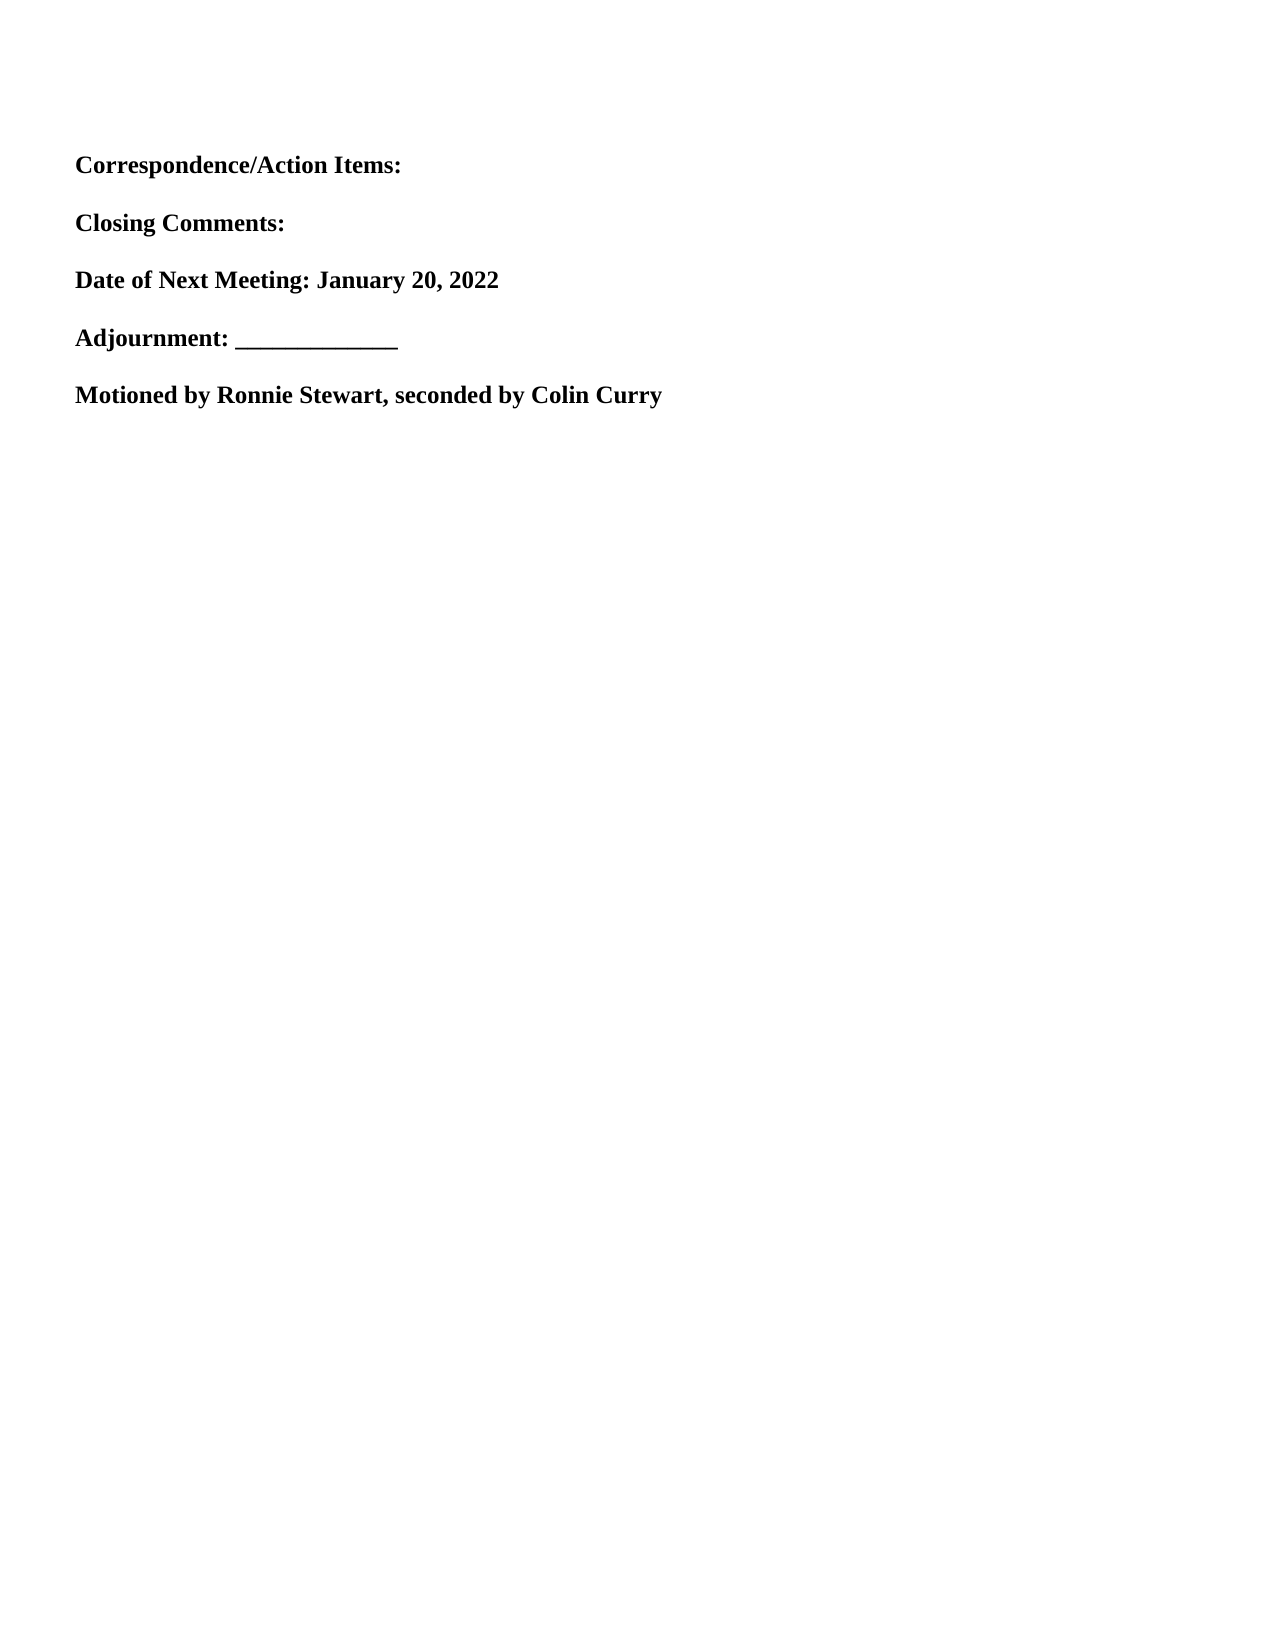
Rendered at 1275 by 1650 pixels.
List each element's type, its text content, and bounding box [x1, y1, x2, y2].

text Motioned by Ronnie Stewart, seconded by Colin Curry [75, 381, 1200, 409]
text Adjournment: _____________ [75, 323, 1200, 352]
text Date of Next Meeting: January 20, 2022 [75, 266, 1200, 294]
text Correspondence/Action Items: [75, 151, 1200, 179]
text Closing Comments: [75, 208, 1200, 237]
